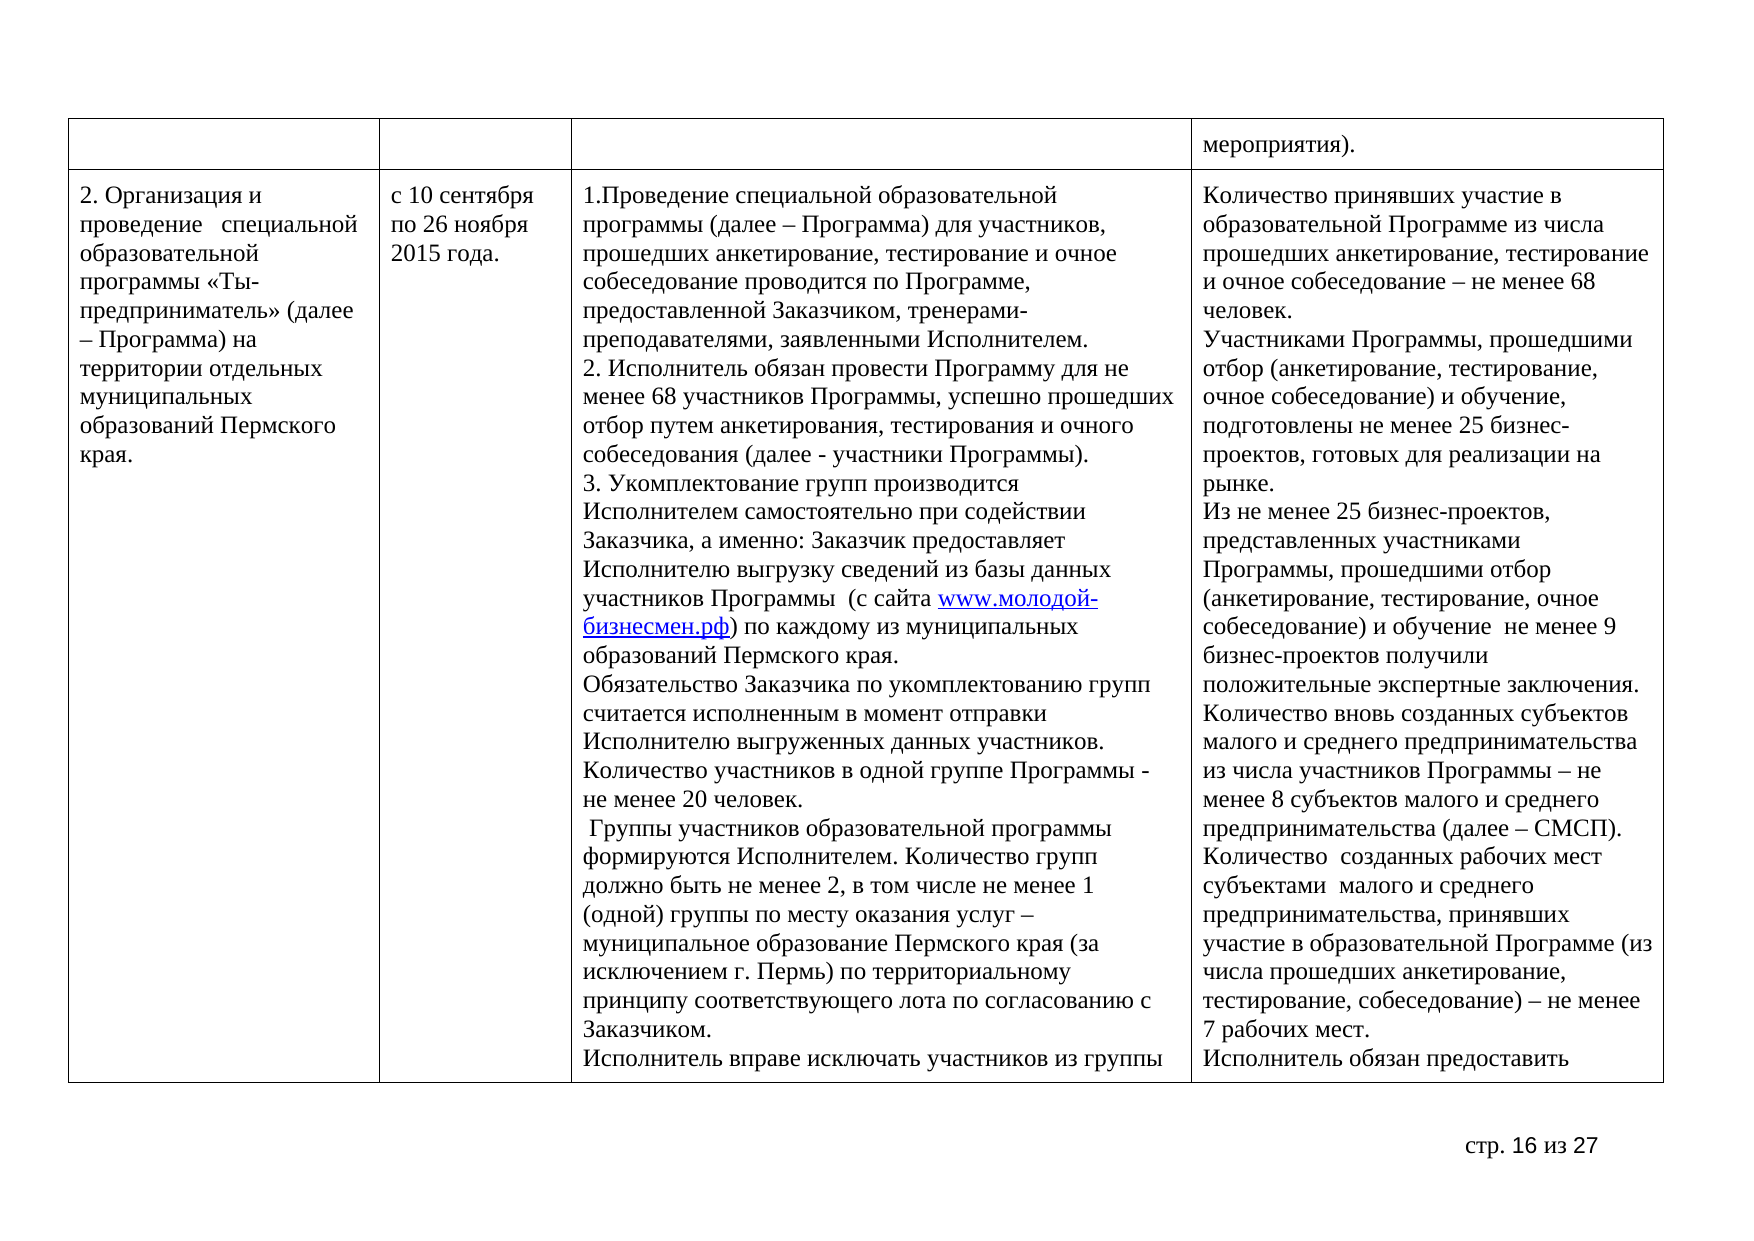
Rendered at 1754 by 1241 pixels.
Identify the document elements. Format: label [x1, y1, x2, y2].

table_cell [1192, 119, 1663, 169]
table_cell [69, 119, 379, 169]
table_cell [69, 170, 379, 1082]
table_cell [380, 119, 571, 169]
table_cell [1192, 170, 1663, 1082]
table_cell [572, 170, 1191, 1082]
table_cell [380, 170, 571, 1082]
table_cell [572, 119, 1191, 169]
